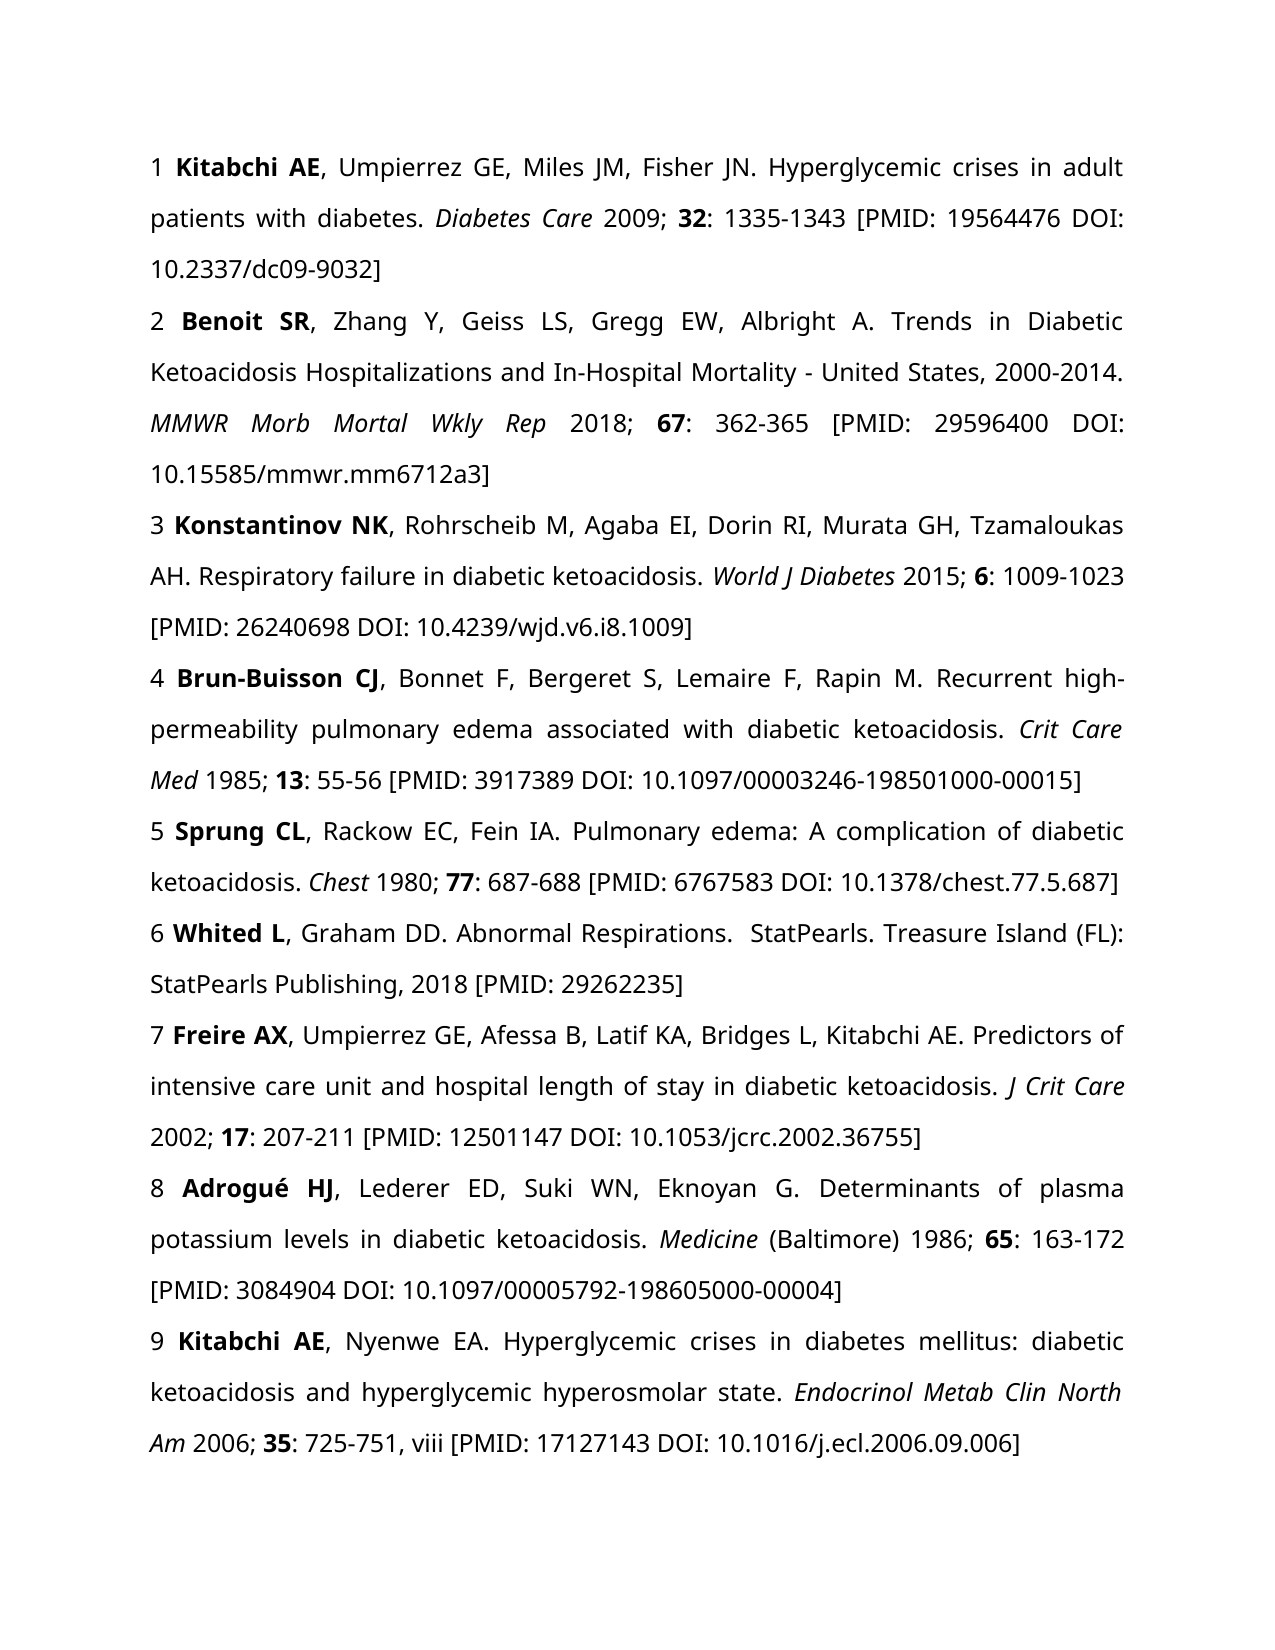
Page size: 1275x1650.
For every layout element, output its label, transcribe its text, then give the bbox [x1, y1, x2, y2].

text 3 Konstantinov NK, Rohrscheib M, Agaba EI, Dorin RI, Murata GH, Tzamaloukas AH. Respiratory failure in diabetic ketoacidosis. World J Diabetes 2015; 6: 1009-1023 [PMID: 26240698 DOI: 10.4239/wjd.v6.i8.1009] [150, 507, 1125, 643]
text 2 Benoit SR, Zhang Y, Geiss LS, Gregg EW, Albright A. Trends in Diabetic Ketoacidosis Hospitalizations and In-Hospital Mortality - United States, 2000-2014. MMWR Morb Mortal Wkly Rep 2018; 67: 362-365 [PMID: 29596400 DOI: 10.15585/mmwr.mm6712a3] [150, 303, 1125, 490]
text 4 Brun-Buisson CJ, Bonnet F, Bergeret S, Lemaire F, Rapin M. Recurrent high-permeability pulmonary edema associated with diabetic ketoacidosis. Crit Care Med 1985; 13: 55-56 [PMID: 3917389 DOI: 10.1097/00003246-198501000-00015] [150, 660, 1125, 797]
text 9 Kitabchi AE, Nyenwe EA. Hyperglycemic crises in diabetes mellitus: diabetic ketoacidosis and hyperglycemic hyperosmolar state. Endocrinol Metab Clin North Am 2006; 35: 725-751, viii [PMID: 17127143 DOI: 10.1016/j.ecl.2006.09.006] [150, 1324, 1125, 1460]
text 6 Whited L, Graham DD. Abnormal Respirations. StatPearls. Treasure Island (FL): StatPearls Publishing, 2018 [PMID: 29262235] [150, 916, 1125, 1001]
text 8 Adrogué HJ, Lederer ED, Suki WN, Eknoyan G. Determinants of plasma potassium levels in diabetic ketoacidosis. Medicine (Baltimore) 1986; 65: 163-172 [PMID: 3084904 DOI: 10.1097/00005792-198605000-00004] [150, 1171, 1125, 1307]
text 1 Kitabchi AE, Umpierrez GE, Miles JM, Fisher JN. Hyperglycemic crises in adult patients with diabetes. Diabetes Care 2009; 32: 1335-1343 [PMID: 19564476 DOI: 10.2337/dc09-9032] [150, 150, 1125, 286]
text 7 Freire AX, Umpierrez GE, Afessa B, Latif KA, Bridges L, Kitabchi AE. Predictors of intensive care unit and hospital length of stay in diabetic ketoacidosis. J Crit Care 2002; 17: 207-211 [PMID: 12501147 DOI: 10.1053/jcrc.2002.36755] [150, 1018, 1125, 1154]
text 5 Sprung CL, Rackow EC, Fein IA. Pulmonary edema: A complication of diabetic ketoacidosis. Chest 1980; 77: 687-688 [PMID: 6767583 DOI: 10.1378/chest.77.5.687] [150, 813, 1125, 899]
